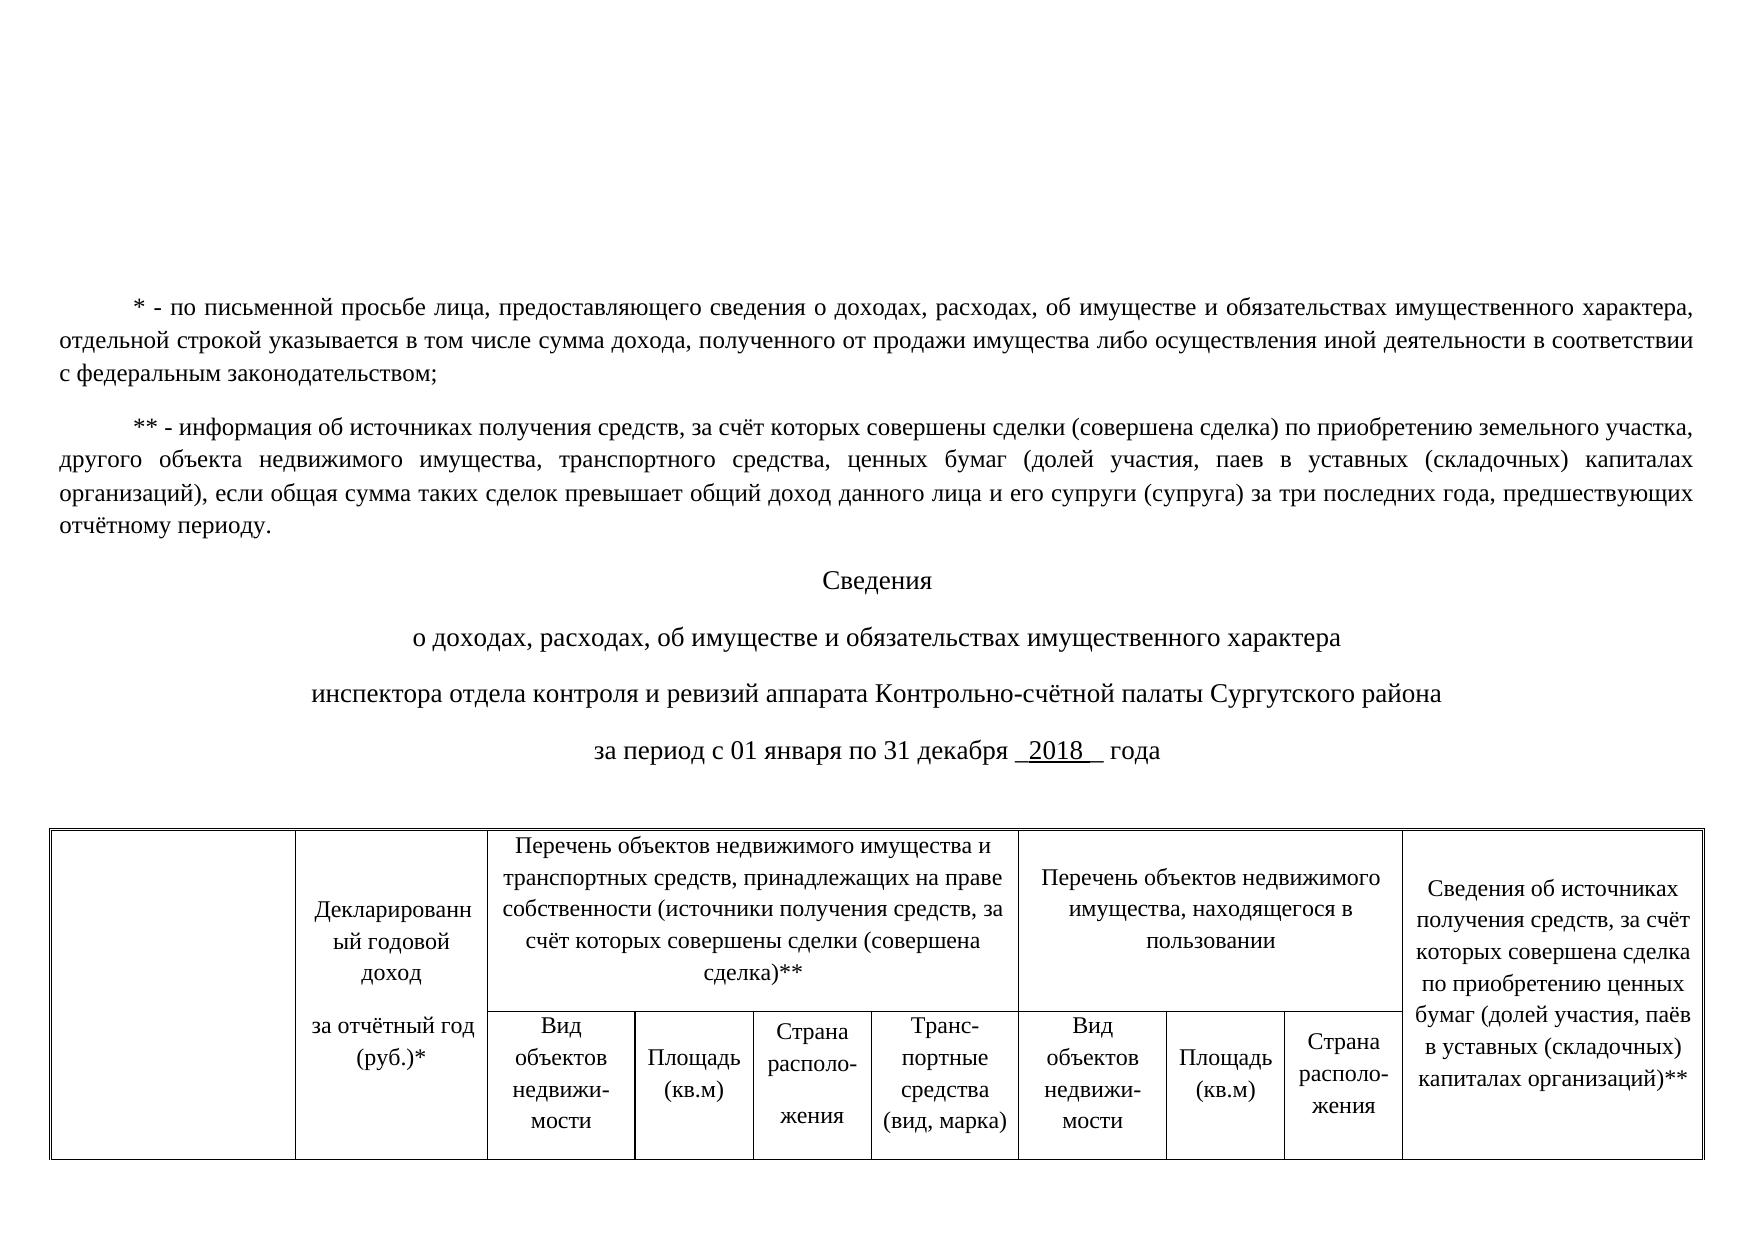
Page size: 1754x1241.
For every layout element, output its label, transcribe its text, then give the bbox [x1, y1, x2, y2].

text Сведения [59, 564, 1695, 596]
table_header Сведения об источниках получения средств, за счёт которых совершена сделка по приобретению ценных бумаг (долей участия, паёв в уставных (складочных) капиталах организаций)** [1403, 831, 1702, 1159]
table_header Перечень объектов недвижимого имущества и транспортных средств, принадлежащих на праве собственности (источники получения средств, за счёт которых совершены сделки (совершена сделка)** [488, 831, 1018, 1011]
table_cell Страна располо- жения [754, 1012, 871, 1159]
table_cell Площадь (кв.м) [1167, 1012, 1284, 1159]
text за период с 01 января по 31 декабря _2018 _ года [59, 734, 1695, 765]
table_cell Площадь (кв.м) [636, 1012, 753, 1159]
table_cell Транс-портные средства (вид, марка) [872, 1012, 1018, 1159]
table_header Декларированный годовой доход за отчётный год (руб.)* [296, 831, 487, 1159]
text ** - информация об источниках получения средств, за счёт которых совершены сделки (совершена сделка) по приобретению земельного участка, другого объекта недвижимого имущества, транспортного средства, ценных бумаг (долей участия, паев в уставных (складочных) капиталах организаций), если общая сумма таких сделок превышает общий доход данного лица и его супруги (супруга) за три последних года, предшествующих отчётному периоду. [59, 412, 1695, 539]
table_header [52, 831, 295, 1159]
table_cell Вид объектов недвижи-мости [1019, 1012, 1166, 1159]
text * - по письменной просьбе лица, предоставляющего сведения о доходах, расходах, об имуществе и обязательствах имущественного характера, отдельной строкой указывается в том числе сумма дохода, полученного от продажи имущества либо осуществления иной деятельности в соответствии с федеральным законодательством; [59, 292, 1695, 386]
table_cell Вид объектов недвижи-мости [488, 1012, 634, 1159]
table_header Перечень объектов недвижимого имущества, находящегося в пользовании [1019, 831, 1402, 1011]
text инспектора отдела контроля и ревизий аппарата Контрольно-счётной палаты Сургутского района [59, 678, 1695, 709]
text о доходах, расходах, об имуществе и обязательствах имущественного характера [59, 621, 1695, 652]
table_cell Страна располо-жения [1285, 1012, 1402, 1159]
